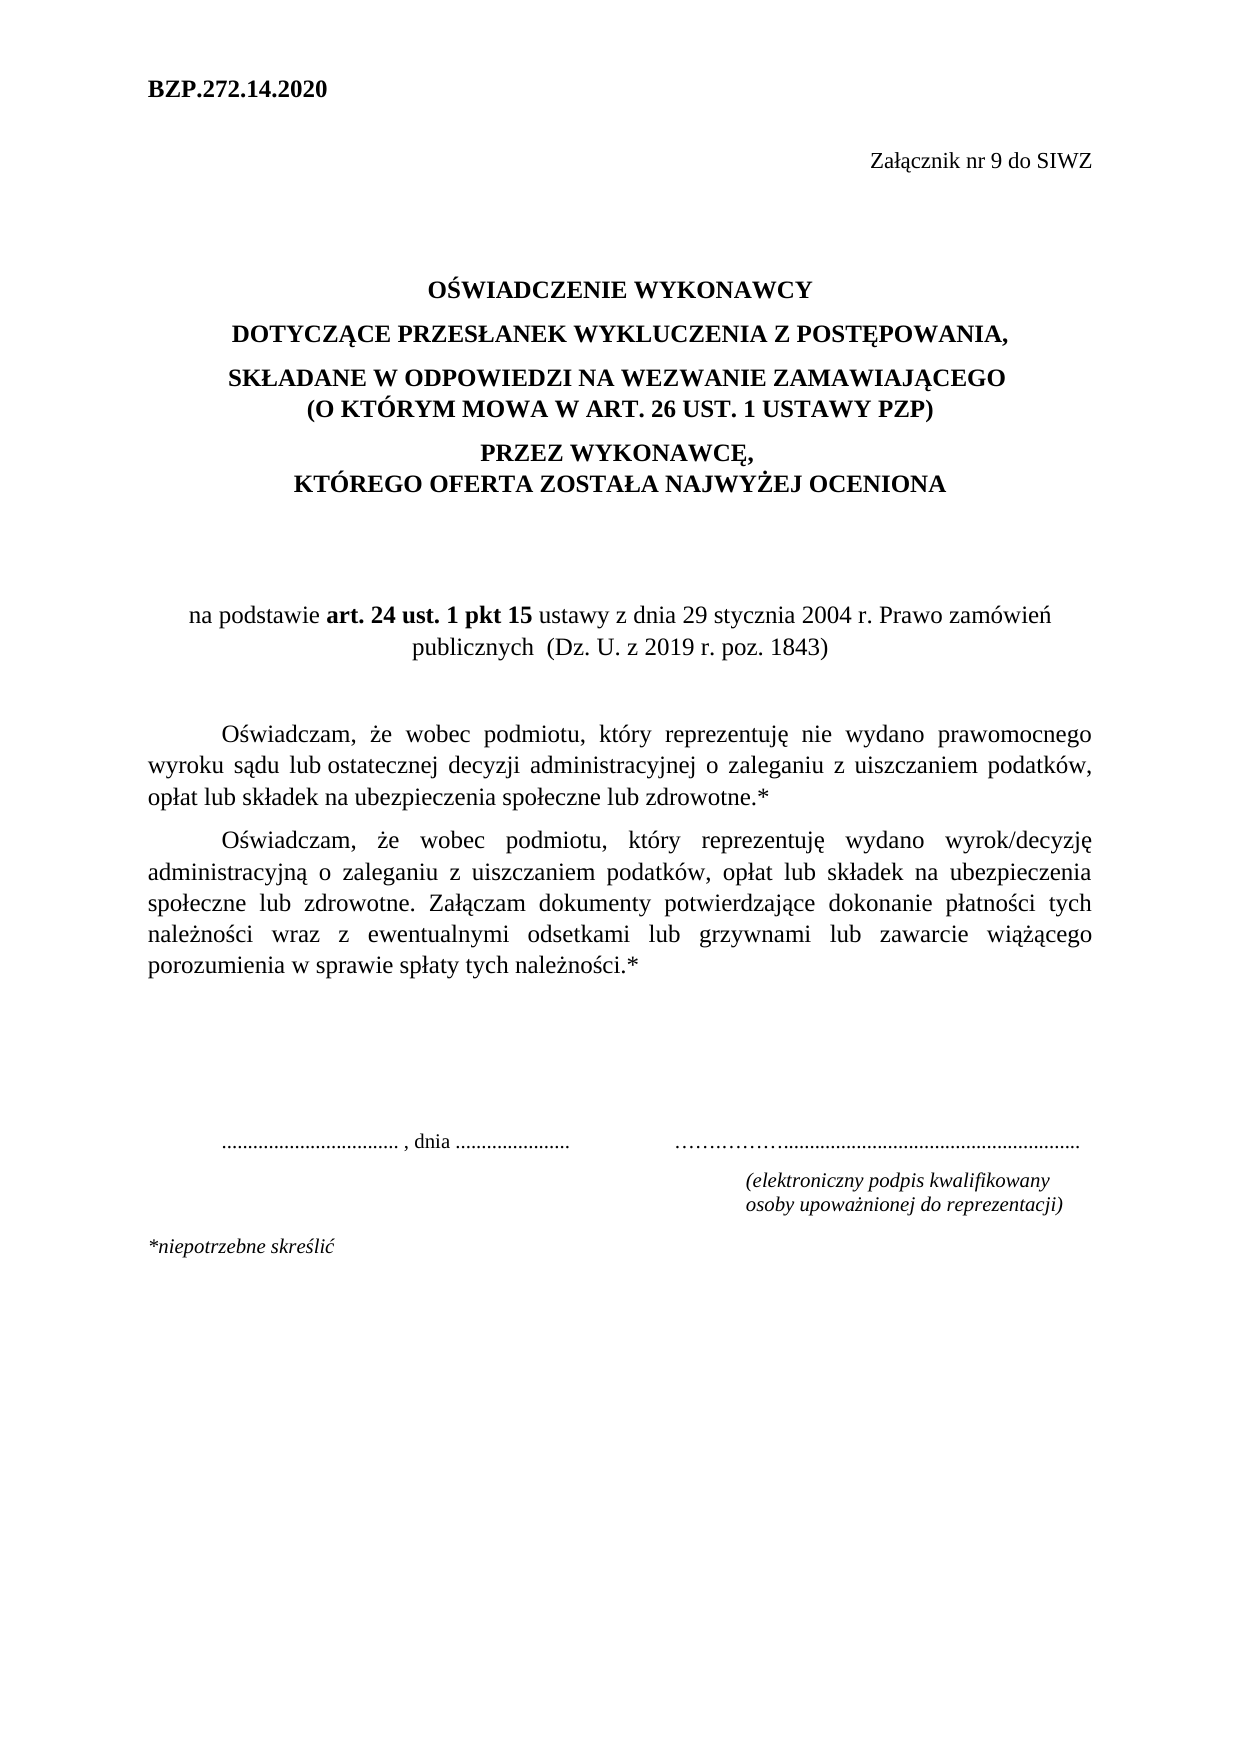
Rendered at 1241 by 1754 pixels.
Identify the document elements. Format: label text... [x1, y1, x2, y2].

text DOTYCZĄCE PRZESŁANEK WYKLUCZENIA Z POSTĘPOWANIA, [148, 318, 1093, 349]
text Oświadczam, że wobec podmiotu, który reprezentuję nie wydano prawomocnego wyroku sądu lub ostatecznej decyzji administracyjnej o zaleganiu z uiszczaniem podatków, opłat lub składek na ubezpieczenia społeczne lub zdrowotne.* [148, 718, 1093, 811]
text Załącznik nr 9 do SIWZ [148, 148, 1093, 174]
text OŚWIADCZENIE WYKONAWCY [148, 274, 1093, 305]
text na podstawie art. 24 ust. 1 pkt 15 ustawy z dnia 29 stycznia 2004 r. Prawo zamówień publicznych (Dz. U. z 2019 r. poz. 1843) [148, 599, 1093, 661]
text (elektroniczny podpis kwalifikowany [221, 1168, 1093, 1192]
text PRZEZ WYKONAWCĘ, KTÓREGO OFERTA ZOSTAŁA NAJWYŻEJ OCENIONA [148, 436, 1093, 499]
list *niepotrzebne skreślić [148, 1228, 1093, 1259]
text SKŁADANE W ODPOWIEDZI NA WEZWANIE ZAMAWIAJĄCEGO (O KTÓRYM MOWA W ART. 26 UST. 1 USTAWY PZP) [148, 361, 1093, 424]
text Oświadczam, że wobec podmiotu, który reprezentuję wydano wyrok/decyzję administracyjną o zaleganiu z uiszczaniem podatków, opłat lub składek na ubezpieczenia społeczne lub zdrowotne. Załączam dokumenty potwierdzające dokonanie płatności tych należności wraz z ewentualnymi odsetkami lub grzywnami lub zawarcie wiążącego porozumienia w sprawie spłaty tych należności.* [148, 824, 1093, 980]
text osoby upoważnionej do reprezentacji) [221, 1192, 1093, 1216]
text .................................. , dnia ...................... …….………......................................................... [221, 1124, 1093, 1155]
